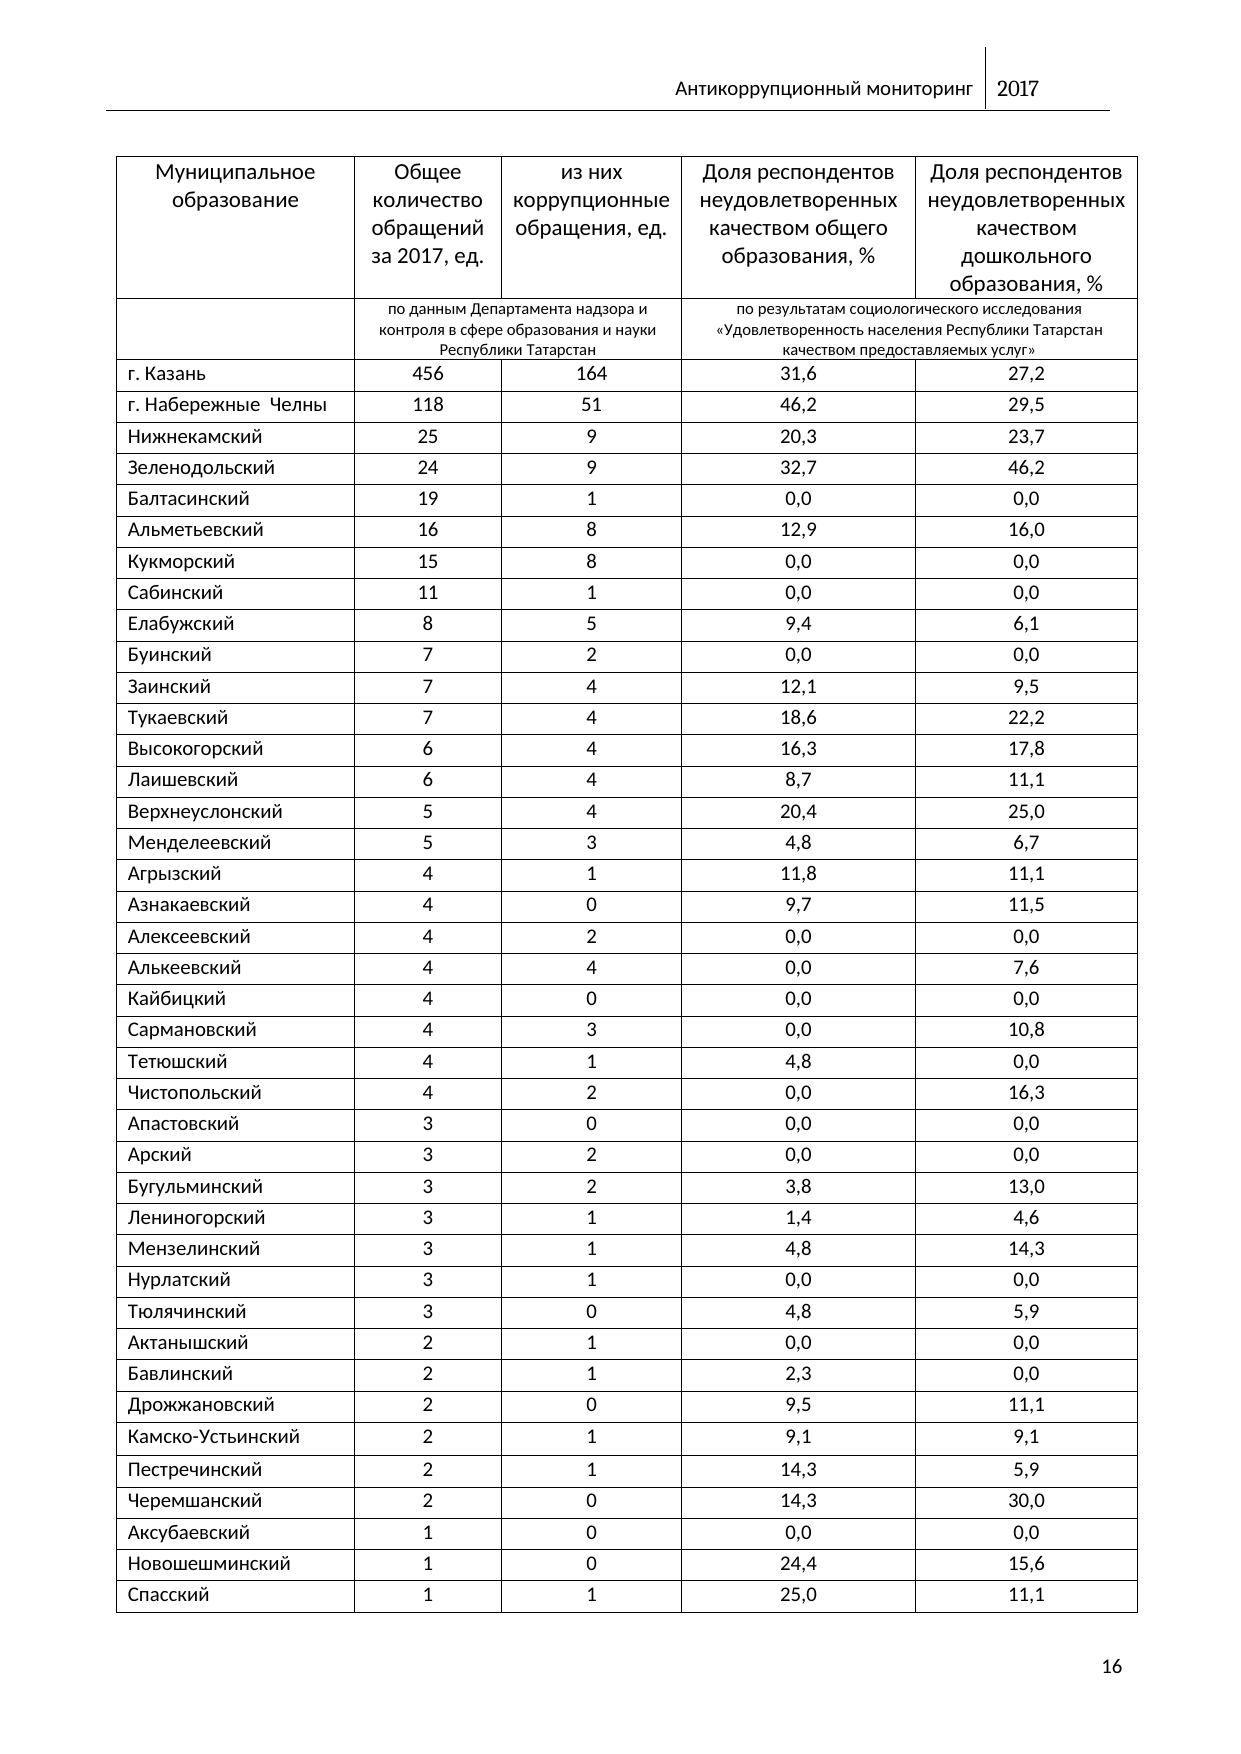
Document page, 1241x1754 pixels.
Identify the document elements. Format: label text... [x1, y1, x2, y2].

table_cell 0,0 [682, 985, 915, 1016]
table_cell 46,2 [682, 392, 915, 422]
table_cell 1 [502, 1423, 681, 1455]
table_cell 1,4 [682, 1204, 915, 1234]
table_cell 0,0 [916, 1519, 1137, 1549]
table_cell 4 [502, 767, 681, 797]
table_cell 1 [355, 1581, 501, 1612]
table_cell 19 [355, 485, 501, 516]
table_cell 6,1 [916, 610, 1137, 641]
table_cell 4 [355, 860, 501, 891]
table_cell 2 [502, 923, 681, 953]
table_cell Елабужский [117, 610, 354, 641]
table_cell 0,0 [916, 1267, 1137, 1297]
table_cell 11,1 [916, 1581, 1137, 1612]
table_cell Сабинский [117, 579, 354, 609]
table_cell 0,0 [682, 1017, 915, 1047]
table_cell 6,7 [916, 829, 1137, 859]
table_cell 32,7 [682, 454, 915, 484]
table_cell 16 [355, 517, 501, 547]
table_cell 0,0 [916, 548, 1137, 578]
table_cell 25,0 [916, 798, 1137, 828]
table_cell Новошешминский [117, 1550, 354, 1580]
table_cell Апастовский [117, 1110, 354, 1141]
table_cell Высокогорский [117, 735, 354, 766]
table_cell Лениногорский [117, 1204, 354, 1234]
table_cell 2 [355, 1488, 501, 1518]
table_cell 20,4 [682, 798, 915, 828]
table_cell 7,6 [916, 954, 1137, 984]
table_cell 18,6 [682, 704, 915, 734]
table_cell 2 [502, 1173, 681, 1203]
table_cell 4 [502, 735, 681, 766]
table_cell 0,0 [916, 1329, 1137, 1359]
table_cell 8 [355, 610, 501, 641]
table_cell 6 [355, 767, 501, 797]
table_header Доля респондентов неудовлетворенных качеством общего образования, % [682, 157, 915, 297]
table_cell 11,8 [682, 860, 915, 891]
table_cell 30,0 [916, 1488, 1137, 1518]
table_header из них коррупционные обращения, ед. [502, 157, 681, 297]
table_cell 4 [355, 1017, 501, 1047]
table_cell 0,0 [682, 548, 915, 578]
table_cell Верхнеуслонский [117, 798, 354, 828]
table_cell Тюлячинский [117, 1298, 354, 1328]
table_cell 16,3 [916, 1079, 1137, 1109]
table_cell 0,0 [682, 923, 915, 953]
table_cell 3 [355, 1204, 501, 1234]
table_header Муниципальное образование [117, 157, 354, 297]
table_cell 0,0 [682, 1329, 915, 1359]
table_cell 1 [502, 1048, 681, 1078]
table_cell Дрожжановский [117, 1392, 354, 1422]
table_cell 12,9 [682, 517, 915, 547]
table_cell 3 [355, 1235, 501, 1266]
table_cell Мензелинский [117, 1235, 354, 1266]
table_cell Азнакаевский [117, 892, 354, 922]
table_cell 2,3 [682, 1360, 915, 1391]
table_cell 6 [355, 735, 501, 766]
table_cell Кукморский [117, 548, 354, 578]
table_cell 1 [502, 1581, 681, 1612]
table_cell 4 [355, 985, 501, 1016]
table_cell 8,7 [682, 767, 915, 797]
table_cell по данным Департамента надзора и контроля в сфере образования и науки Республики Татарстан [355, 299, 681, 359]
table_cell 5,9 [916, 1456, 1137, 1487]
table_cell 0 [502, 1488, 681, 1518]
table_cell 0 [502, 1110, 681, 1141]
table_cell 29,5 [916, 392, 1137, 422]
table_cell 31,6 [682, 360, 915, 391]
table_cell 4,8 [682, 1048, 915, 1078]
table_cell 7 [355, 642, 501, 672]
table_cell [117, 299, 354, 359]
table_cell 14,3 [682, 1456, 915, 1487]
table_cell 0,0 [682, 1267, 915, 1297]
table_cell 4 [502, 673, 681, 703]
table_cell 8 [502, 548, 681, 578]
table_cell 164 [502, 360, 681, 391]
table_cell 9,4 [682, 610, 915, 641]
table_cell 1 [502, 1456, 681, 1487]
table_cell 12,1 [682, 673, 915, 703]
table_cell 9,7 [682, 892, 915, 922]
table_cell 1 [502, 485, 681, 516]
table_cell 24 [355, 454, 501, 484]
table_cell 9 [502, 423, 681, 453]
table_cell 11,1 [916, 860, 1137, 891]
table_cell 0,0 [916, 642, 1137, 672]
table_cell Арский [117, 1142, 354, 1172]
table_cell 51 [502, 392, 681, 422]
table_cell 0,0 [916, 985, 1137, 1016]
table_cell 9,5 [682, 1392, 915, 1422]
table_cell 456 [355, 360, 501, 391]
table_cell 4 [355, 1079, 501, 1109]
table_cell 0,0 [916, 579, 1137, 609]
table_cell Тетюшский [117, 1048, 354, 1078]
table_cell 118 [355, 392, 501, 422]
table_cell 2 [355, 1360, 501, 1391]
table_cell 14,3 [916, 1235, 1137, 1266]
table_cell 1 [502, 1329, 681, 1359]
table_cell 0,0 [916, 1048, 1137, 1078]
table_cell 23,7 [916, 423, 1137, 453]
table_cell 3 [355, 1110, 501, 1141]
table_cell 0,0 [682, 485, 915, 516]
table_cell Чистопольский [117, 1079, 354, 1109]
table_cell 0 [502, 892, 681, 922]
table_cell 1 [502, 1267, 681, 1297]
table_cell 17,8 [916, 735, 1137, 766]
table_cell 0,0 [916, 1142, 1137, 1172]
table_cell Камско-Устьинский [117, 1423, 354, 1455]
table_cell 4 [355, 1048, 501, 1078]
table_cell 0,0 [682, 1519, 915, 1549]
table_cell 9 [502, 454, 681, 484]
table_cell 11 [355, 579, 501, 609]
table_cell 0,0 [682, 1110, 915, 1141]
table_cell 14,3 [682, 1488, 915, 1518]
table_cell 1 [355, 1550, 501, 1580]
table_cell 4 [502, 954, 681, 984]
table_cell 27,2 [916, 360, 1137, 391]
table_header Общее количество обращений за 2017, ед. [355, 157, 501, 297]
table_cell Тукаевский [117, 704, 354, 734]
table_cell 2 [355, 1329, 501, 1359]
table_cell Актанышский [117, 1329, 354, 1359]
table_cell 0 [502, 1298, 681, 1328]
table_cell 46,2 [916, 454, 1137, 484]
table_cell 3 [355, 1267, 501, 1297]
table_cell Алексеевский [117, 923, 354, 953]
table_cell Нурлатский [117, 1267, 354, 1297]
table_cell 22,2 [916, 704, 1137, 734]
table_cell 3 [502, 829, 681, 859]
table_cell 20,3 [682, 423, 915, 453]
table_cell Лаишевский [117, 767, 354, 797]
table_cell 4 [355, 954, 501, 984]
table_cell 2 [355, 1392, 501, 1422]
table_cell 4,8 [682, 1298, 915, 1328]
table_cell 13,0 [916, 1173, 1137, 1203]
table_cell 8 [502, 517, 681, 547]
table_cell 9,1 [682, 1423, 915, 1455]
table_cell 0,0 [682, 579, 915, 609]
table_cell 0 [502, 1519, 681, 1549]
table_cell 4 [355, 923, 501, 953]
table_cell 0,0 [916, 1360, 1137, 1391]
table_cell 5 [502, 610, 681, 641]
table_cell 0,0 [682, 642, 915, 672]
table_cell 1 [502, 860, 681, 891]
table_cell Пестречинский [117, 1456, 354, 1487]
table_cell 9,1 [916, 1423, 1137, 1455]
table_cell Бугульминский [117, 1173, 354, 1203]
table_cell 24,4 [682, 1550, 915, 1580]
table_cell Менделеевский [117, 829, 354, 859]
table_cell 0,0 [682, 1079, 915, 1109]
table_cell 25 [355, 423, 501, 453]
table_cell 4 [502, 798, 681, 828]
table_cell 2 [355, 1423, 501, 1455]
table_cell 4 [355, 892, 501, 922]
table_cell 3,8 [682, 1173, 915, 1203]
table_cell 11,1 [916, 1392, 1137, 1422]
table_cell 2 [355, 1456, 501, 1487]
table_cell 10,8 [916, 1017, 1137, 1047]
table_cell Бавлинский [117, 1360, 354, 1391]
table_cell 25,0 [682, 1581, 915, 1612]
table_cell 3 [355, 1173, 501, 1203]
table_cell 2 [502, 1142, 681, 1172]
table_cell 5 [355, 829, 501, 859]
table_cell г. Набережные Челны [117, 392, 354, 422]
table_cell 1 [502, 1204, 681, 1234]
table_cell 3 [355, 1298, 501, 1328]
table_cell 1 [502, 579, 681, 609]
table_cell 15 [355, 548, 501, 578]
table_cell Нижнекамский [117, 423, 354, 453]
table_cell 16,0 [916, 517, 1137, 547]
table_cell Зеленодольский [117, 454, 354, 484]
table_cell 11,5 [916, 892, 1137, 922]
table_cell 2 [502, 642, 681, 672]
table_cell Альметьевский [117, 517, 354, 547]
table_cell 4,8 [682, 1235, 915, 1266]
table_cell 4 [502, 704, 681, 734]
table_cell 7 [355, 673, 501, 703]
table_cell 0,0 [682, 1142, 915, 1172]
table_cell Сармановский [117, 1017, 354, 1047]
table_cell 0,0 [916, 923, 1137, 953]
table_cell 4,6 [916, 1204, 1137, 1234]
table_cell 1 [355, 1519, 501, 1549]
table_cell 0 [502, 1392, 681, 1422]
table_cell по результатам социологического исследования «Удовлетворенность населения Республики Татарстан качеством предоставляемых услуг» [682, 299, 1137, 359]
table_cell Агрызский [117, 860, 354, 891]
table_cell Аксубаевский [117, 1519, 354, 1549]
table_cell Черемшанский [117, 1488, 354, 1518]
table_cell 0 [502, 985, 681, 1016]
table_cell 1 [502, 1235, 681, 1266]
table_cell Кайбицкий [117, 985, 354, 1016]
table_cell 7 [355, 704, 501, 734]
table_cell 0 [502, 1550, 681, 1580]
table_cell 4,8 [682, 829, 915, 859]
table_cell Алькеевский [117, 954, 354, 984]
table_cell 5 [355, 798, 501, 828]
table_cell 16,3 [682, 735, 915, 766]
table_cell 3 [355, 1142, 501, 1172]
table_header Доля респондентов неудовлетворенных качеством дошкольного образования, % [916, 157, 1137, 297]
table_cell 0,0 [682, 954, 915, 984]
table_cell 5,9 [916, 1298, 1137, 1328]
table_cell 0,0 [916, 485, 1137, 516]
table_cell 1 [502, 1360, 681, 1391]
table_cell Заинский [117, 673, 354, 703]
table_cell г. Казань [117, 360, 354, 391]
table_cell Балтасинский [117, 485, 354, 516]
table_cell Спасский [117, 1581, 354, 1612]
table_cell 11,1 [916, 767, 1137, 797]
table_cell 0,0 [916, 1110, 1137, 1141]
table_cell 15,6 [916, 1550, 1137, 1580]
table_cell 2 [502, 1079, 681, 1109]
table_cell 3 [502, 1017, 681, 1047]
table_cell Буинский [117, 642, 354, 672]
table_cell 9,5 [916, 673, 1137, 703]
